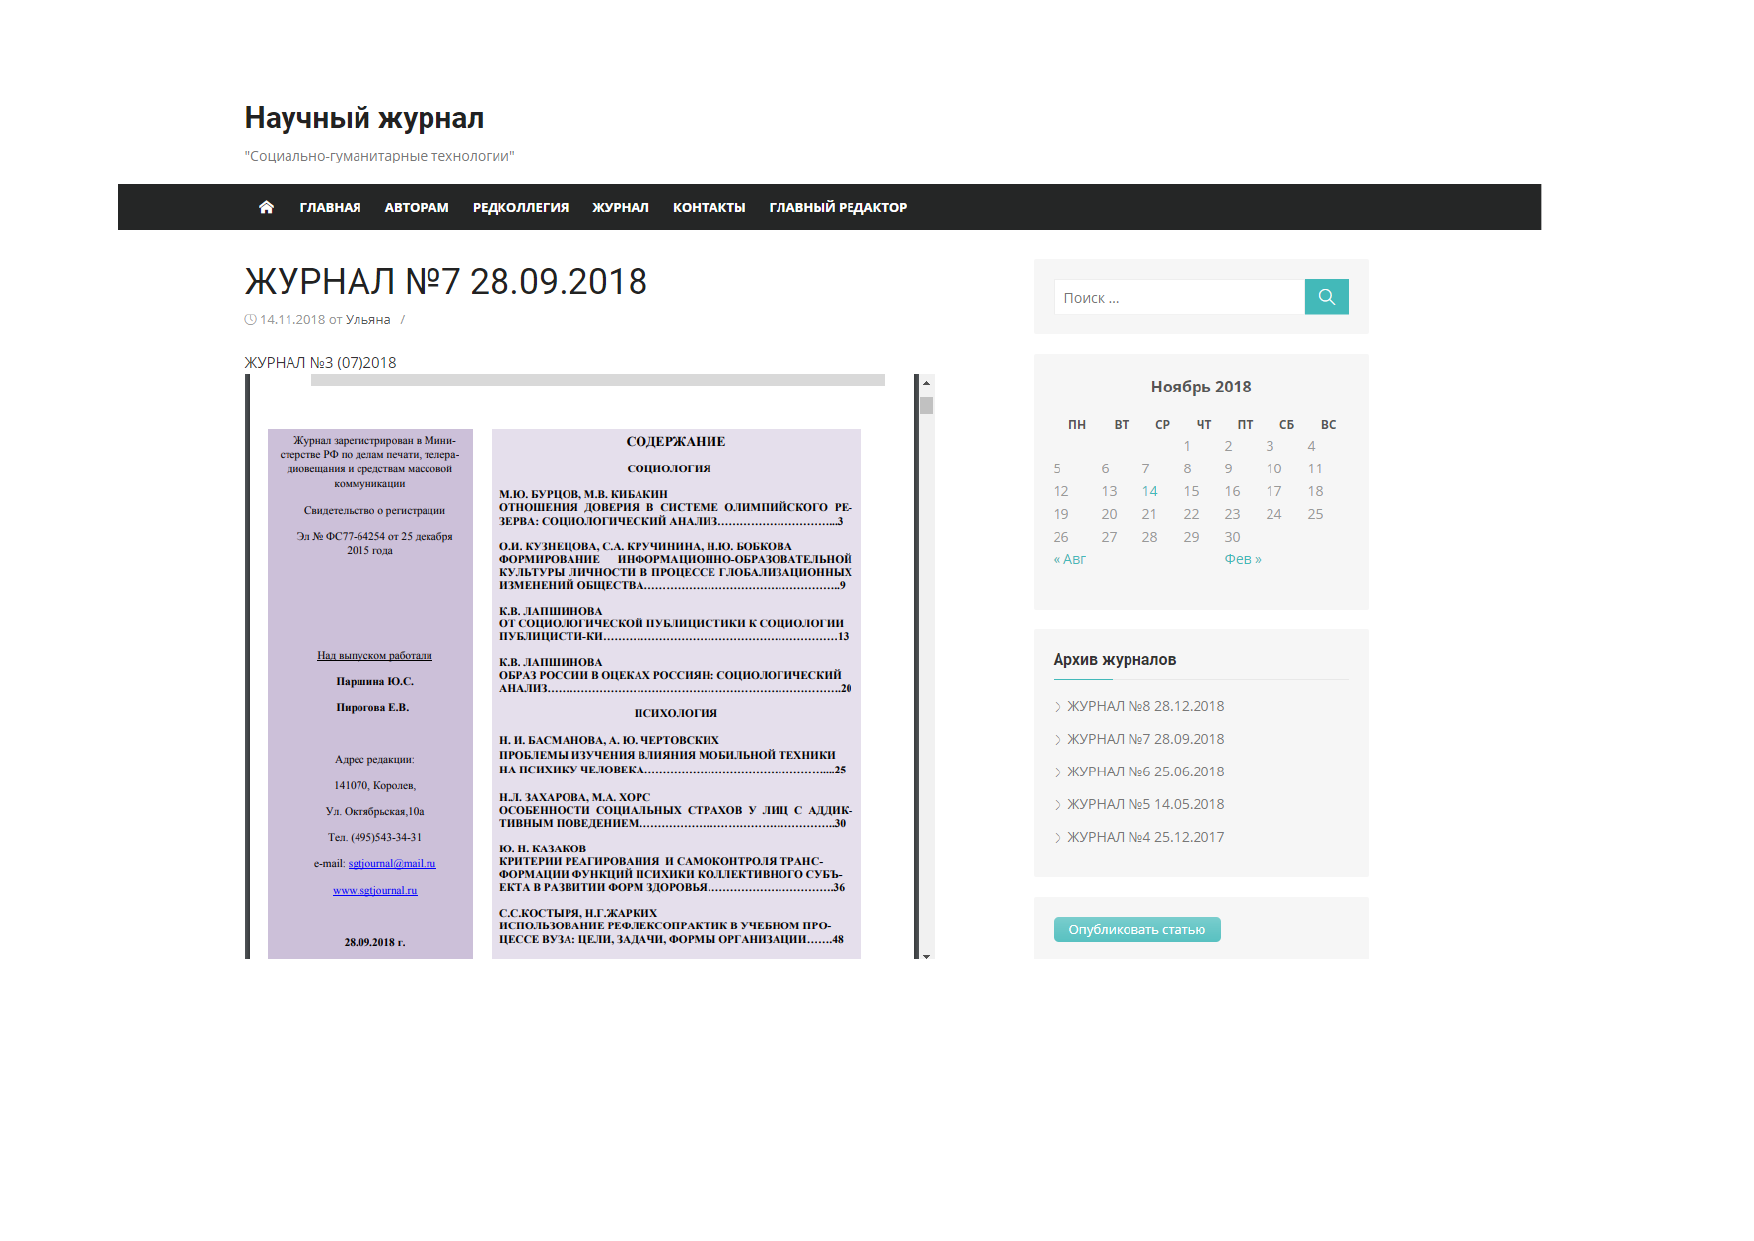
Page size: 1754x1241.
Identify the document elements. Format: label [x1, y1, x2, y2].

picture [118, 88, 1542, 959]
